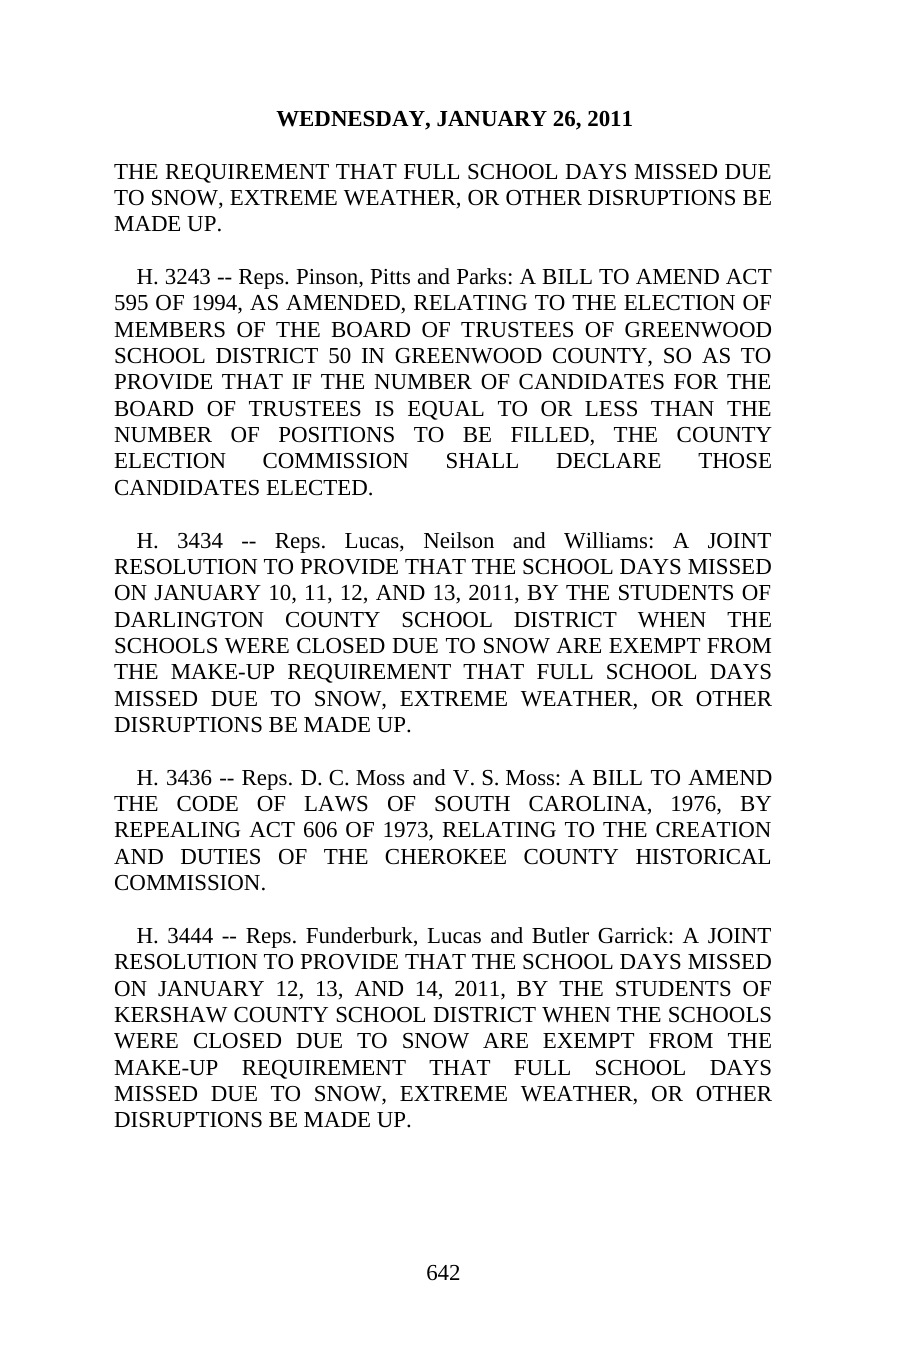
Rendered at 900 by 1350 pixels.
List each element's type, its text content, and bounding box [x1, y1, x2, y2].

text H. 3243 -- Reps. Pinson, Pitts and Parks: A BILL TO AMEND ACT 595 OF 1994, AS AMENDED, RELATING TO THE ELECTION OF MEMBERS OF THE BOARD OF TRUSTEES OF GREENWOOD SCHOOL DISTRICT 50 IN GREENWOOD COUNTY, SO AS TO PROVIDE THAT IF THE NUMBER OF CANDIDATES FOR THE BOARD OF TRUSTEES IS EQUAL TO OR LESS THAN THE NUMBER OF POSITIONS TO BE FILLED, THE COUNTY ELECTION COMMISSION SHALL DECLARE THOSE CANDIDATES ELECTED. [114, 263, 772, 500]
text H. 3436 -- Reps. D. C. Moss and V. S. Moss: A BILL TO AMEND THE CODE OF LAWS OF SOUTH CAROLINA, 1976, BY REPEALING ACT 606 OF 1973, RELATING TO THE CREATION AND DUTIES OF THE CHEROKEE COUNTY HISTORICAL COMMISSION. [114, 764, 772, 896]
text H. 3434 -- Reps. Lucas, Neilson and Williams: A JOINT RESOLUTION TO PROVIDE THAT THE SCHOOL DAYS MISSED ON JANUARY 10, 11, 12, AND 13, 2011, BY THE STUDENTS OF DARLINGTON COUNTY SCHOOL DISTRICT WHEN THE SCHOOLS WERE CLOSED DUE TO SNOW ARE EXEMPT FROM THE MAKE-UP REQUIREMENT THAT FULL SCHOOL DAYS MISSED DUE TO SNOW, EXTREME WEATHER, OR OTHER DISRUPTIONS BE MADE UP. [114, 527, 772, 737]
text H. 3444 -- Reps. Funderburk, Lucas and Butler Garrick: A JOINT RESOLUTION TO PROVIDE THAT THE SCHOOL DAYS MISSED ON JANUARY 12, 13, AND 14, 2011, BY THE STUDENTS OF KERSHAW COUNTY SCHOOL DISTRICT WHEN THE SCHOOLS WERE CLOSED DUE TO SNOW ARE EXEMPT FROM THE MAKE-UP REQUIREMENT THAT FULL SCHOOL DAYS MISSED DUE TO SNOW, EXTREME WEATHER, OR OTHER DISRUPTIONS BE MADE UP. [114, 922, 772, 1133]
